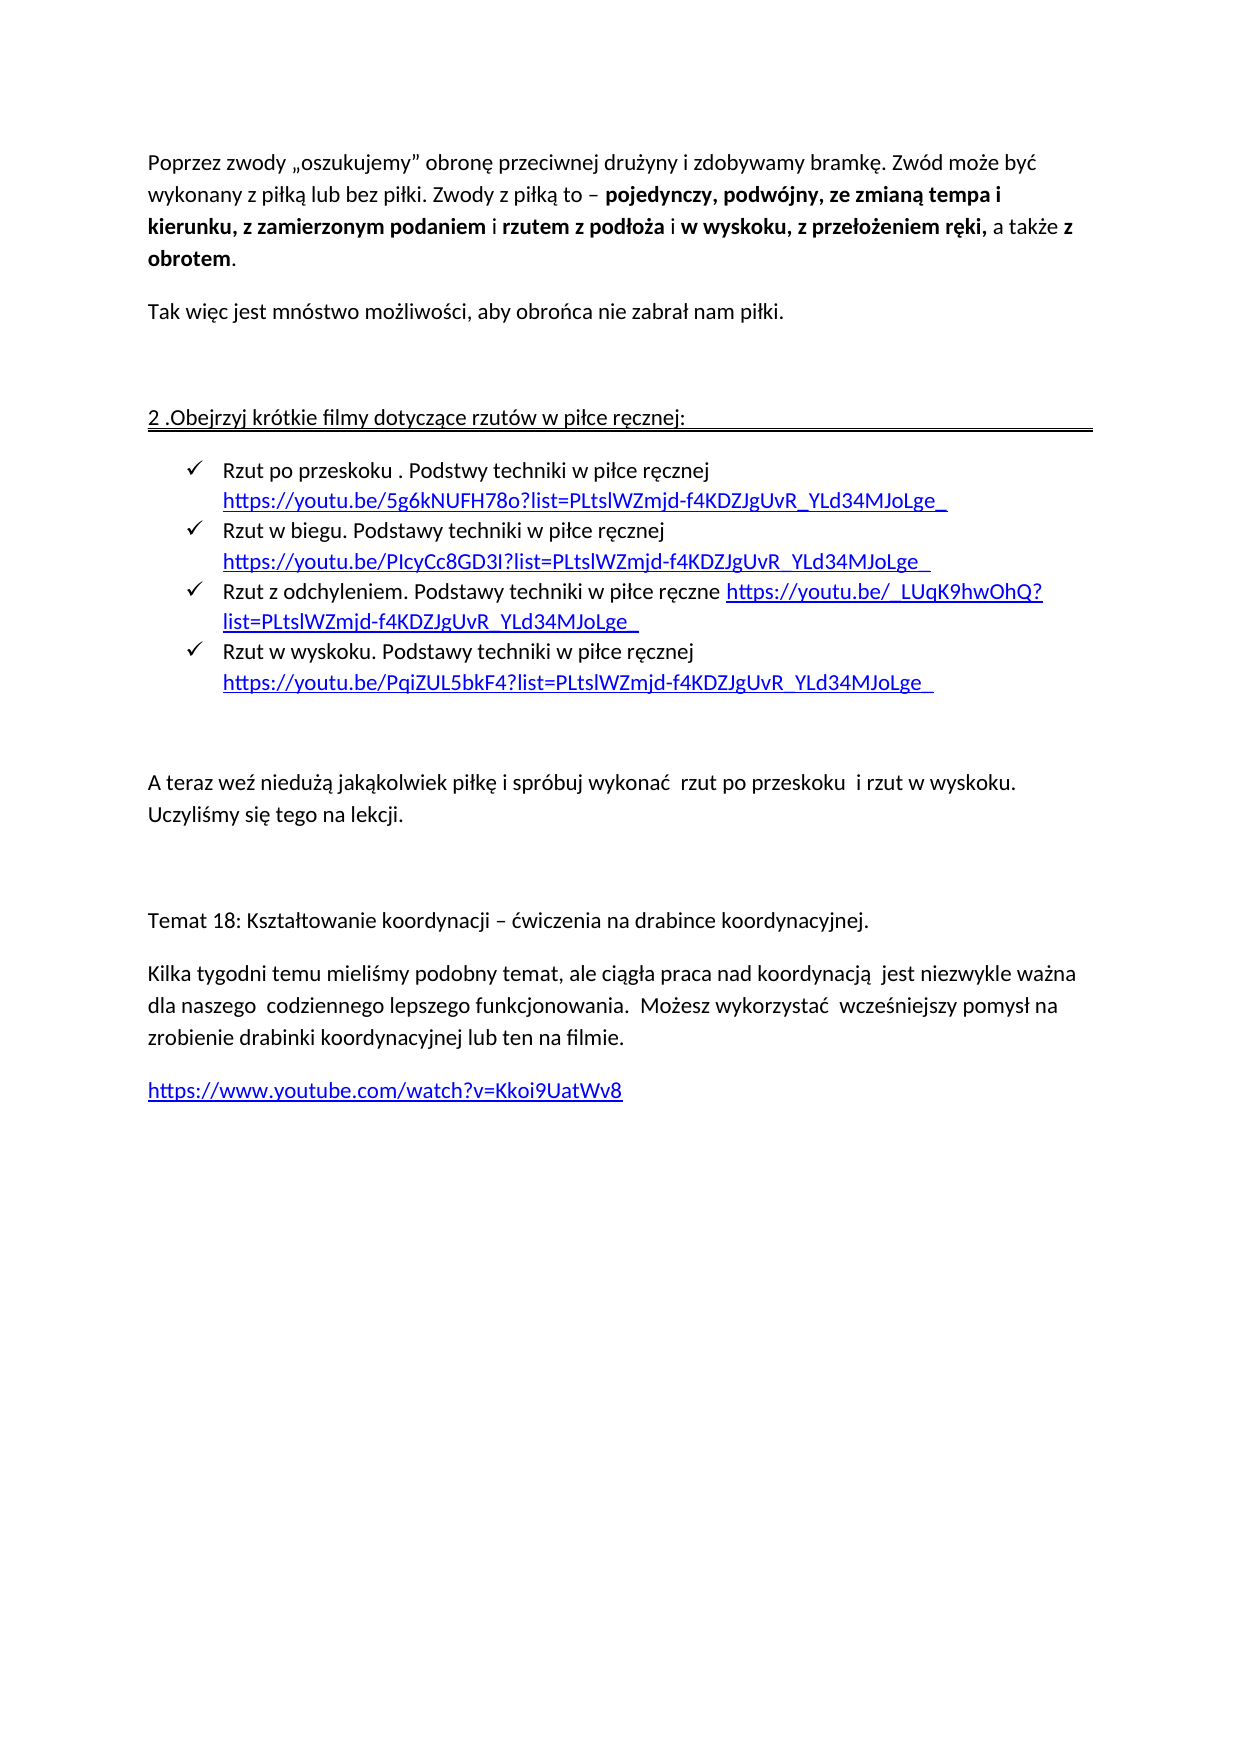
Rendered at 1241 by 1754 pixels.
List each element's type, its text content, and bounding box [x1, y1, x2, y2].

text https://www.youtube.com/watch?v=Kkoi9UatWv8 [148, 1076, 1093, 1104]
list Rzut w wyskoku. Podstawy techniki w piłce ręcznej [185, 637, 1093, 666]
text Tak więc jest mnóstwo możliwości, aby obrońca nie zabrał nam piłki. [148, 297, 1093, 325]
text Temat 18: Kształtowanie koordynacji – ćwiczenia na drabince koordynacyjnej. [148, 906, 1093, 934]
text 2 .Obejrzyj krótkie filmy dotyczące rzutów w piłce ręcznej: [148, 403, 1093, 428]
list Rzut z odchyleniem. Podstawy techniki w piłce ręczne https://youtu.be/_LUqK9hwOhQ?list=PLtslWZmjd-f4KDZJgUvR_YLd34MJoLge_ [185, 577, 1093, 635]
list https://youtu.be/PIcyCc8GD3I?list=PLtslWZmjd-f4KDZJgUvR_YLd34MJoLge_ [223, 547, 1093, 575]
text Kilka tygodni temu mieliśmy podobny temat, ale ciągła praca nad koordynacją jest niezwykle ważna dla naszego codziennego lepszego funkcjonowania. Możesz wykorzystać wcześniejszy pomysł na zrobienie drabinki koordynacyjnej lub ten na filmie. [148, 959, 1093, 1051]
list https://youtu.be/5g6kNUFH78o?list=PLtslWZmjd-f4KDZJgUvR_YLd34MJoLge_ [223, 486, 1093, 514]
list Rzut w biegu. Podstawy techniki w piłce ręcznej [185, 517, 1093, 545]
text A teraz weź niedużą jakąkolwiek piłkę i spróbuj wykonać rzut po przeskoku i rzut w wyskoku. Uczyliśmy się tego na lekcji. [148, 768, 1093, 828]
text Poprzez zwody „oszukujemy” obronę przeciwnej drużyny i zdobywamy bramkę. Zwód może być wykonany z piłką lub bez piłki. Zwody z piłką to – pojedynczy, podwójny, ze zmianą tempa i kierunku, z zamierzonym podaniem i rzutem z podłoża i w wyskoku, z przełożeniem ręki, a także z obrotem. [148, 148, 1093, 272]
list https://youtu.be/PqiZUL5bkF4?list=PLtslWZmjd-f4KDZJgUvR_YLd34MJoLge_ [223, 668, 1093, 696]
list Rzut po przeskoku . Podstwy techniki w piłce ręcznej [185, 456, 1093, 484]
